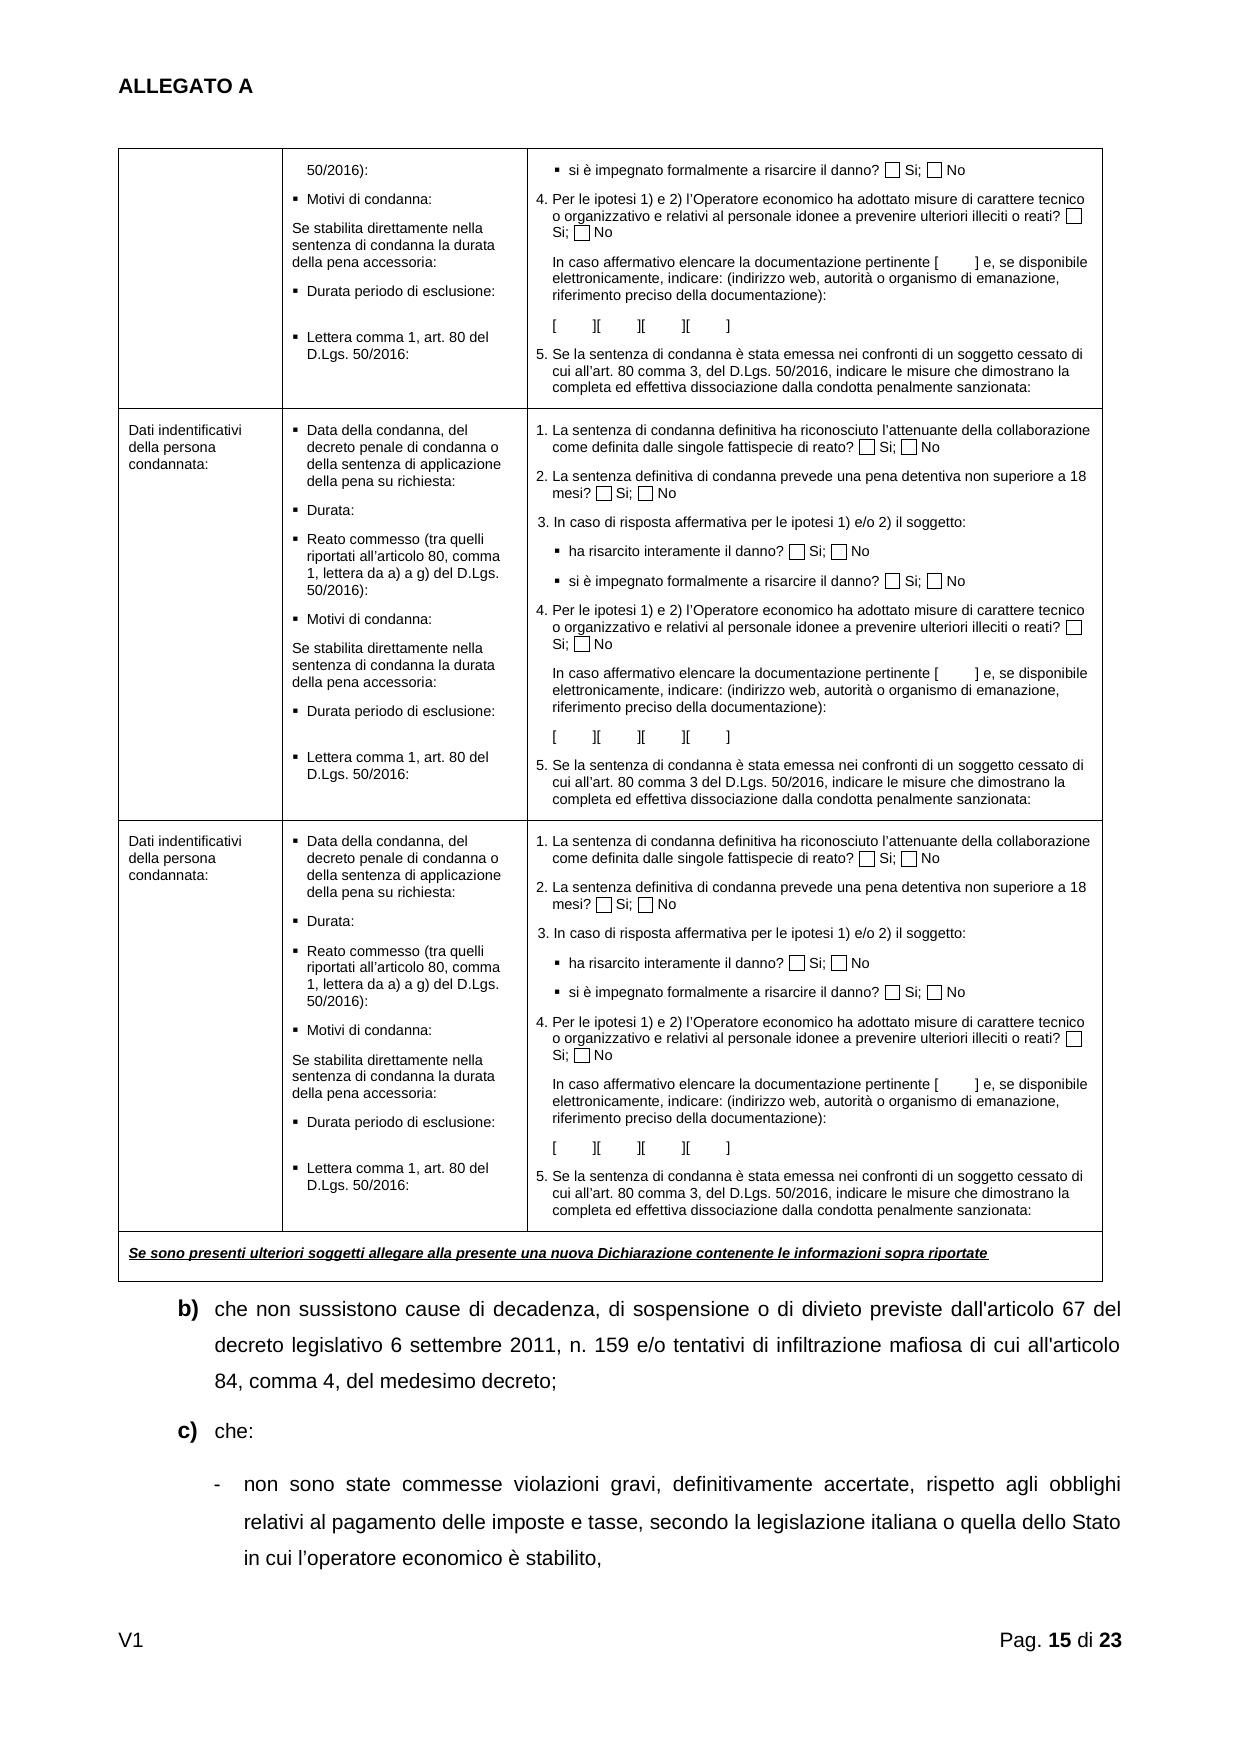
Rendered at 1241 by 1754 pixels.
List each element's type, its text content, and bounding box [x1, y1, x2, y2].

table_cell Se sono presenti ulteriori soggetti allegare alla presente una nuova Dichiarazione contenente le informazioni sopra riportate [119, 1232, 1102, 1281]
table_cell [119, 149, 282, 408]
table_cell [528, 149, 1102, 408]
list che: [177, 1417, 1122, 1443]
list che non sussistono cause di decadenza, di sospensione o di divieto previste dall'articolo 67 del decreto legislativo 6 settembre 2011, n. 159 e/o tentativi di infiltrazione mafiosa di cui all'articolo 84, comma 4, del medesimo decreto; [177, 1294, 1122, 1393]
list non sono state commesse violazioni gravi, definitivamente accertate, rispetto agli obblighi relativi al pagamento delle imposte e tasse, secondo la legislazione italiana o quella dello Stato in cui l’operatore economico è stabilito, [213, 1469, 1122, 1569]
table_cell Dati indentificativi della persona condannata: [119, 821, 282, 1231]
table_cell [283, 149, 527, 408]
table_cell La sentenza di condanna definitiva ha riconosciuto l’attenuante della collaborazione come definita dalle singole fattispecie di reato? Si; No La sentenza definitiva di condanna prevede una pena detentiva non superiore a 18 mesi? Si; No In caso di risposta affermativa per le ipotesi 1) e/o 2) il soggetto: ha risarcito interamente il danno? Si; No si è impegnato formalmente a risarcire il danno? Si; No Per le ipotesi 1) e 2) l’Operatore economico ha adottato misure di carattere tecnico o organizzativo e relativi al personale idonee a prevenire ulteriori illeciti o reati? Si; No In caso affermativo elencare la documentazione pertinente [ ] e, se disponibile elettronicamente, indicare: (indirizzo web, autorità o organismo di emanazione, riferimento preciso della documentazione): [ ][ ][ ][ ] Se la sentenza di condanna è stata emessa nei confronti di un soggetto cessato di cui all’art. 80 comma 3 del D.Lgs. 50/2016, indicare le misure che dimostrano la completa ed effettiva dissociazione dalla condotta penalmente sanzionata: [528, 409, 1102, 819]
table_cell Dati indentificativi della persona condannata: [119, 409, 282, 819]
